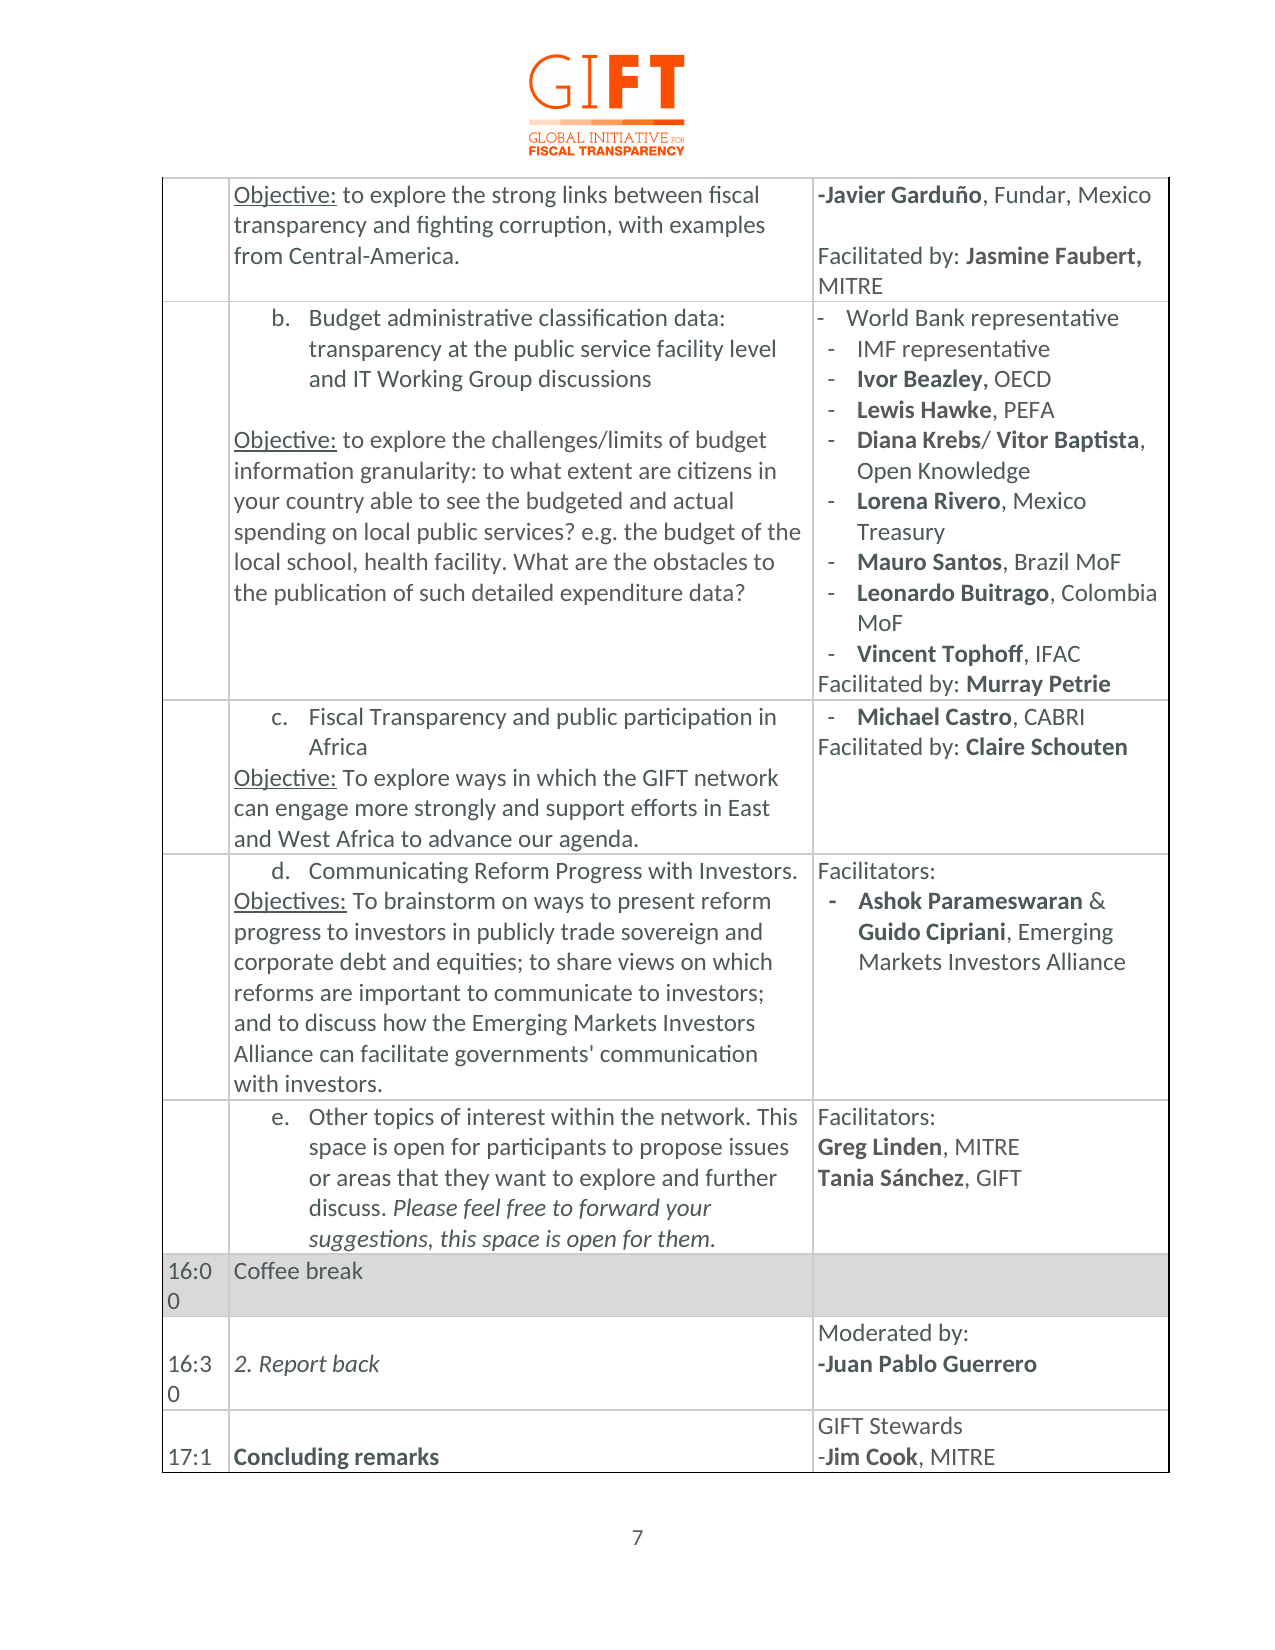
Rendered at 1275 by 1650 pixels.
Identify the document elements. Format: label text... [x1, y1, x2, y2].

table_cell [163, 1101, 228, 1253]
picture [528, 54, 685, 159]
table_cell Michael Castro, CABRI Facilitated by: Claire Schouten [814, 701, 1168, 853]
table_cell 2. Report back [230, 1317, 812, 1409]
table_cell Coffee break [230, 1255, 812, 1316]
table_cell [163, 179, 228, 301]
table_cell [163, 855, 228, 1099]
table_cell Facilitators: Greg Linden, MITRE Tania Sánchez, GIFT [814, 1101, 1168, 1253]
table_cell [163, 302, 228, 699]
table_cell Other topics of interest within the network. This space is open for participants to propose issues or areas that they want to explore and further discuss. Please feel free to forward your suggestions, this space is open for them. [230, 1101, 812, 1253]
table_cell 16:00 [163, 1255, 228, 1316]
table_cell Communicating Reform Progress with Investors. Objectives: To brainstorm on ways to present reform progress to investors in publicly trade sovereign and corporate debt and equities; to share views on which reforms are important to communicate to investors; and to discuss how the Emerging Markets Investors Alliance can facilitate governments' communication with investors. [230, 855, 812, 1099]
table_cell [163, 701, 228, 853]
table_cell GIFT Stewards -Jim Cook, MITRE -Katarina Ott, Institute of Public Finance, Croatia -WB representative -Government representative(TBC) [814, 1411, 1168, 1472]
table_cell 17:15 [163, 1411, 228, 1472]
table_cell Moderated by: -Juan Pablo Guerrero [814, 1317, 1168, 1409]
table_cell Concluding remarks [230, 1411, 812, 1472]
table_cell Fiscal Transparency and public participation in Africa Objective: To explore ways in which the GIFT network can engage more strongly and support efforts in East and West Africa to advance our agenda. [230, 701, 812, 853]
table_cell World Bank representative IMF representative Ivor Beazley, OECD Lewis Hawke, PEFA Diana Krebs/ Vitor Baptista, Open Knowledge Lorena Rivero, Mexico Treasury Mauro Santos, Brazil MoF Leonardo Buitrago, Colombia MoF Vincent Tophoff, IFAC Facilitated by: Murray Petrie [814, 302, 1168, 699]
table_cell -Ricardo Barrientos, ICEFI -Jorg Petrovic, Slovenia Court of Audit -Javier Garduño, Fundar, Mexico Facilitated by: Jasmine Faubert, MITRE [814, 179, 1168, 301]
table_cell Budget administrative classification data: transparency at the public service facility level and IT Working Group discussions Objective: to explore the challenges/limits of budget information granularity: to what extent are citizens in your country able to see the budgeted and actual spending on local public services? e.g. the budget of the local school, health facility. What are the obstacles to the publication of such detailed expenditure data? [230, 302, 812, 699]
table_cell 16:30 [163, 1317, 228, 1409]
table_cell Facilitators: Ashok Parameswaran & Guido Cipriani, Emerging Markets Investors Alliance [814, 855, 1168, 1099]
table_cell [814, 1255, 1168, 1316]
